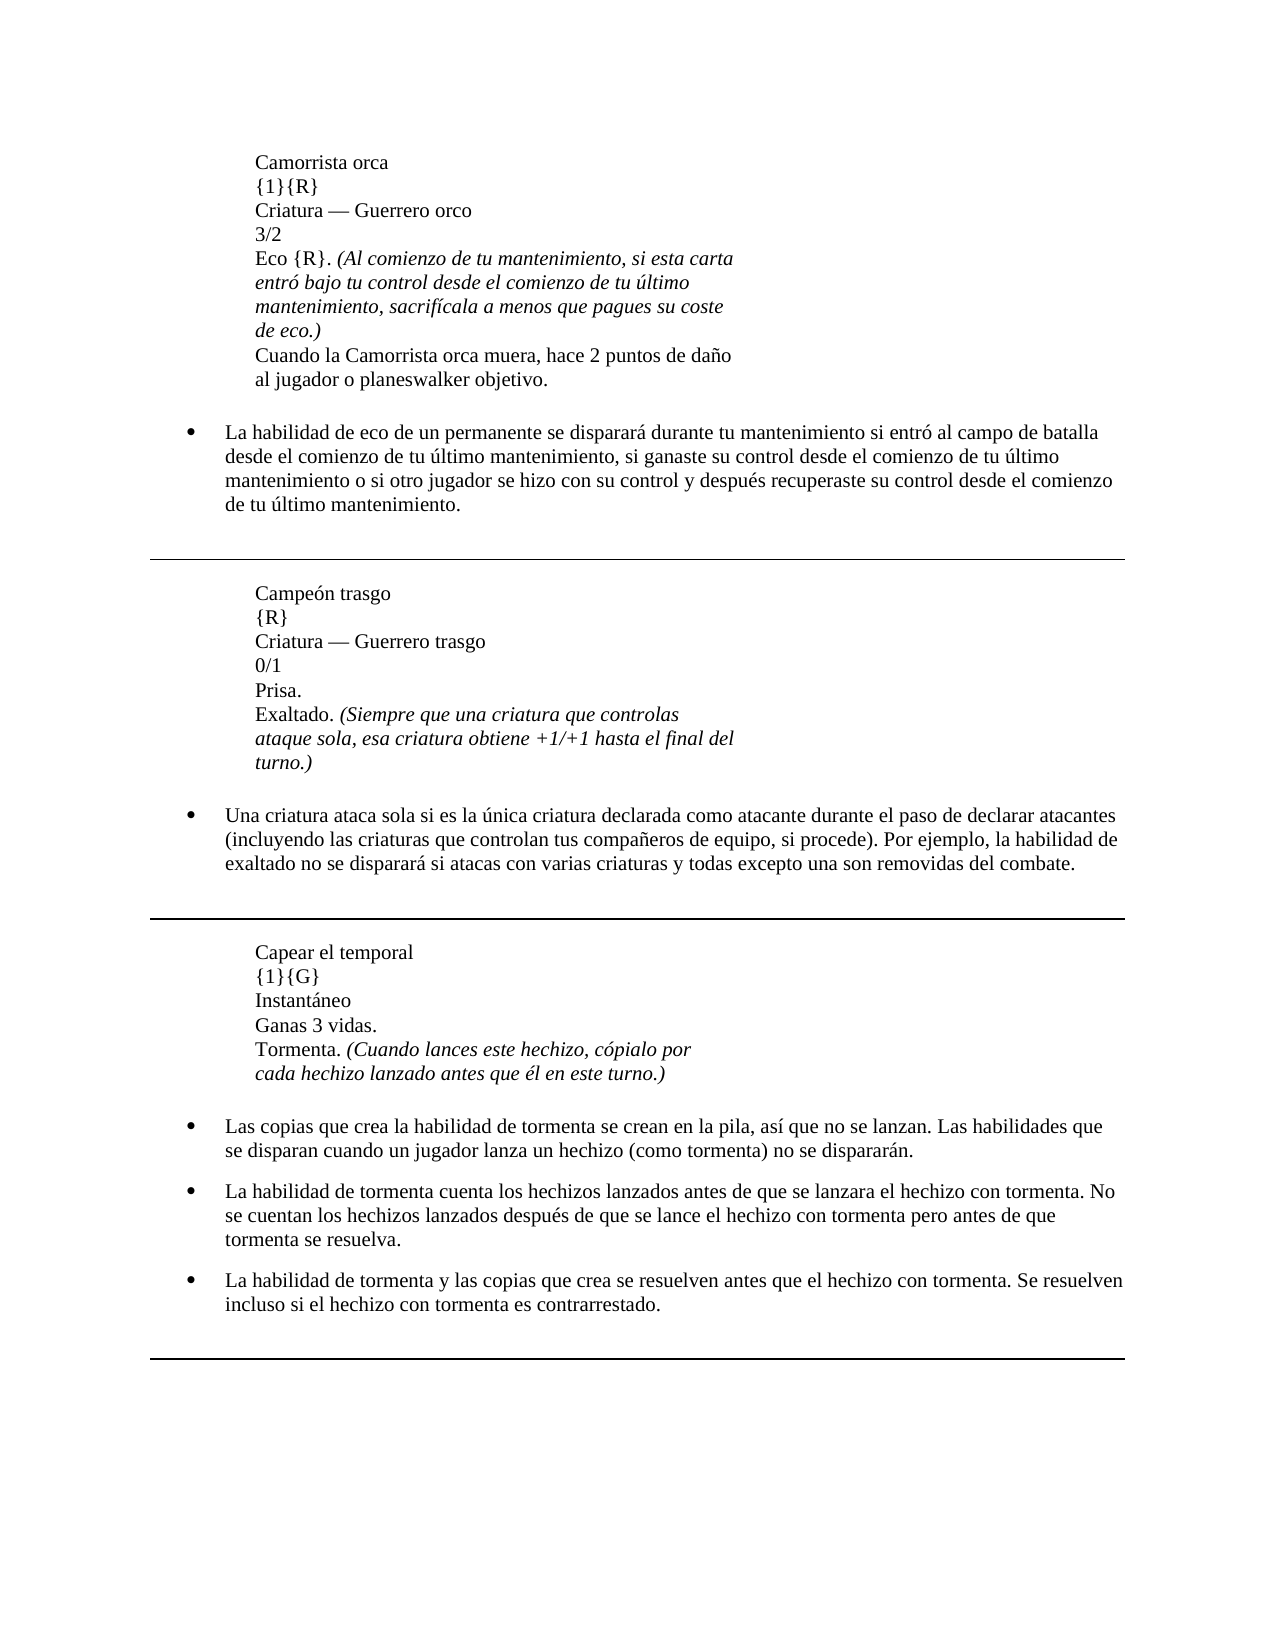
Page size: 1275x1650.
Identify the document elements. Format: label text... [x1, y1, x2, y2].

list La habilidad de tormenta y las copias que crea se resuelven antes que el hechizo con tormenta. Se resuelven incluso si el hechizo con tormenta es contrarrestado. [187, 1267, 1125, 1316]
text Camorrista orca {1}{R} Criatura — Guerrero orco 3/2 Eco {R}. (Al comienzo de tu mantenimiento, si esta carta entró bajo tu control desde el comienzo de tu último mantenimiento, sacrifícala a menos que pagues su coste de eco.) Cuando la Camorrista orca muera, hace 2 puntos de daño al jugador o planeswalker objetivo. [255, 150, 735, 391]
list La habilidad de tormenta cuenta los hechizos lanzados antes de que se lanzara el hechizo con tormenta. No se cuentan los hechizos lanzados después de que se lance el hechizo con tormenta pero antes de que tormenta se resuelva. [187, 1179, 1125, 1251]
list Las copias que crea la habilidad de tormenta se crean en la pila, así que no se lanzan. Las habilidades que se disparan cuando un jugador lanza un hechizo (como tormenta) no se dispararán. [187, 1114, 1125, 1162]
text Campeón trasgo {R} Criatura — Guerrero trasgo 0/1 Prisa. Exaltado. (Siempre que una criatura que controlas ataque sola, esa criatura obtiene +1/+1 hasta el final del turno.) [255, 581, 735, 774]
list La habilidad de eco de un permanente se disparará durante tu mantenimiento si entró al campo de batalla desde el comienzo de tu último mantenimiento, si ganaste su control desde el comienzo de tu último mantenimiento o si otro jugador se hizo con su control y después recuperaste su control desde el comienzo de tu último mantenimiento. [187, 420, 1125, 516]
list Una criatura ataca sola si es la única criatura declarada como atacante durante el paso de declarar atacantes (incluyendo las criaturas que controlan tus compañeros de equipo, si procede). Por ejemplo, la habilidad de exaltado no se disparará si atacas con varias criaturas y todas excepto una son removidas del combate. [187, 803, 1125, 875]
text Capear el temporal {1}{G} Instantáneo Ganas 3 vidas. Tormenta. (Cuando lances este hechizo, cópialo por cada hechizo lanzado antes que él en este turno.) [255, 940, 735, 1085]
